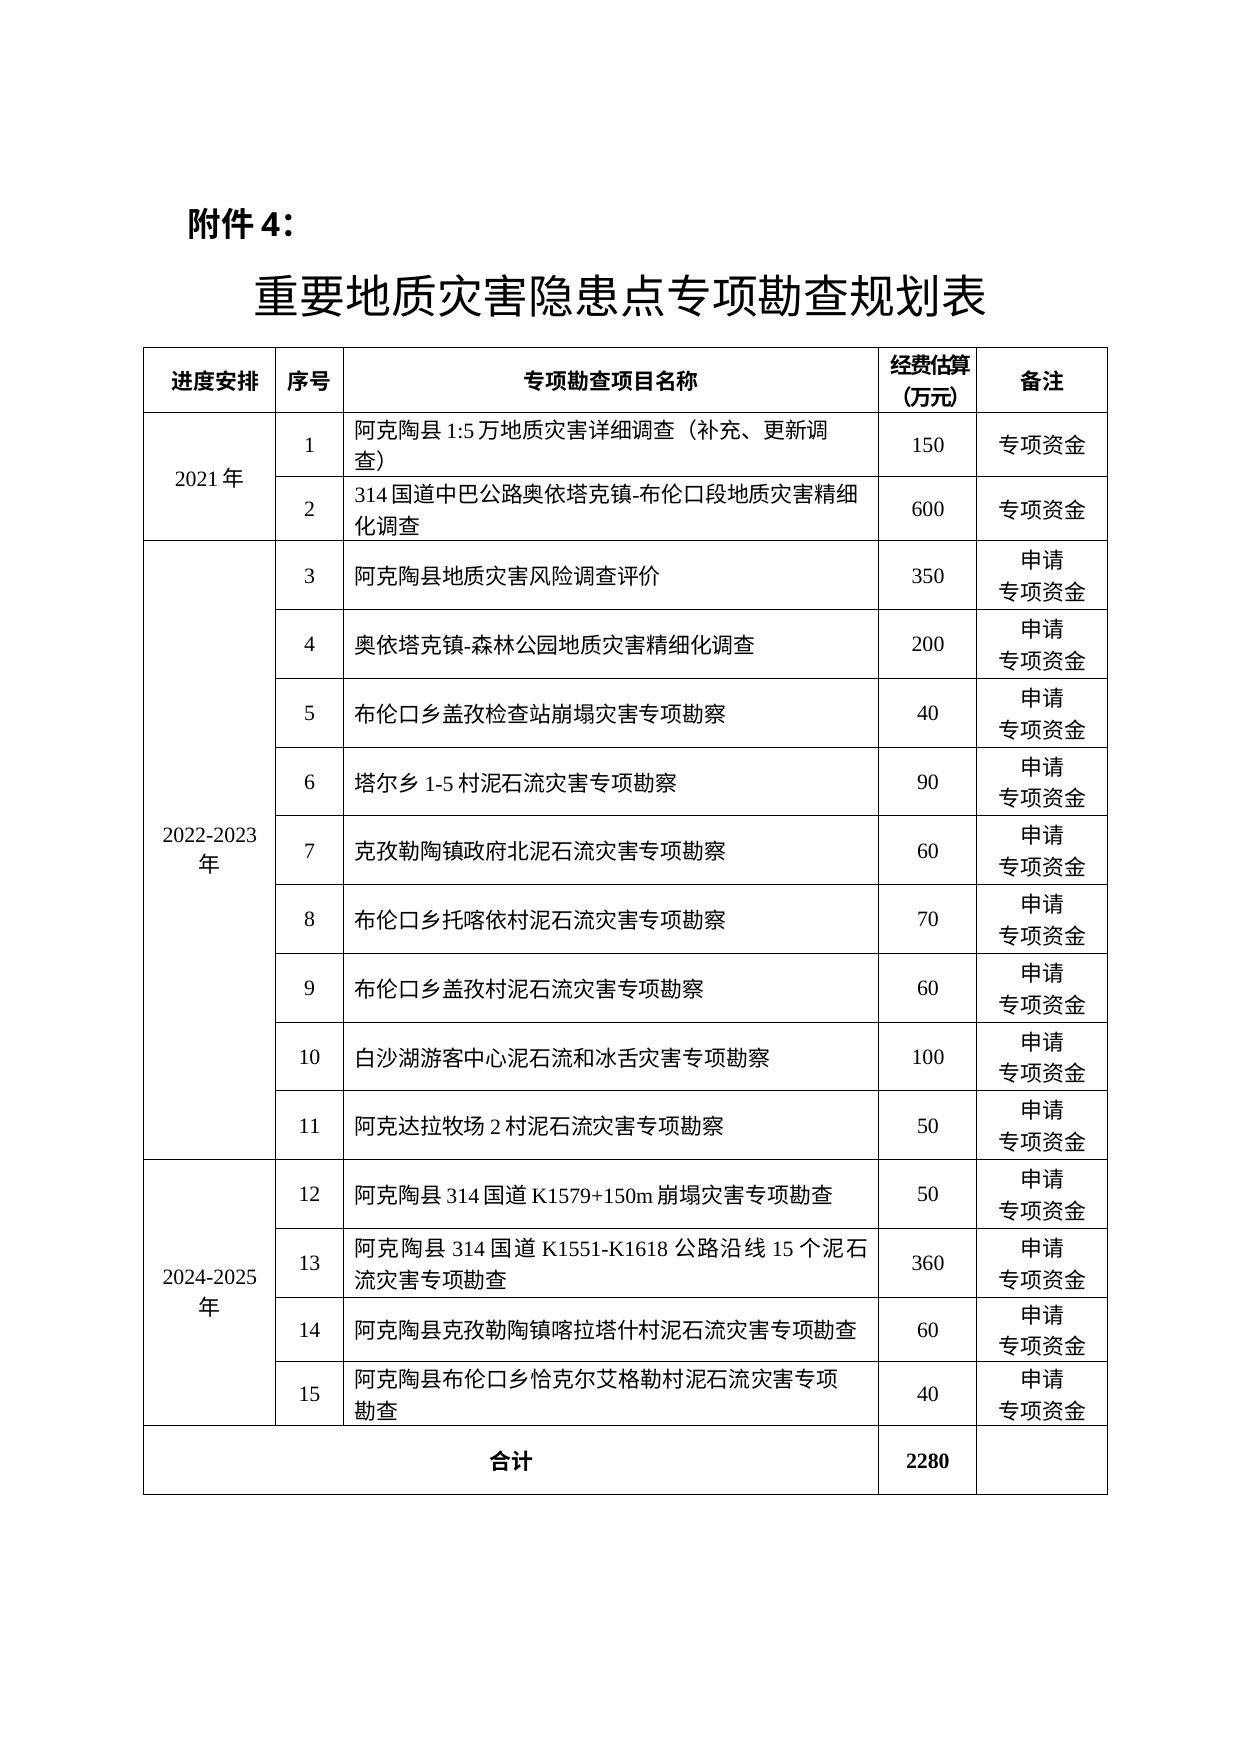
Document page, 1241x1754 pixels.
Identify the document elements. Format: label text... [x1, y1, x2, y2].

table_cell 10 [276, 1023, 343, 1090]
table_cell 100 [879, 1023, 976, 1090]
table_header 序号 [276, 348, 343, 412]
table_cell 申请 专项资金 [977, 1023, 1107, 1090]
table_cell 申请 专项资金 [977, 610, 1107, 678]
table_cell 150 [879, 413, 976, 476]
table_cell [977, 1426, 1107, 1494]
table_cell 白沙湖游客中心泥石流和冰舌灾害专项勘察 [344, 1023, 878, 1090]
table_cell 2024-2025年 [144, 1160, 275, 1425]
table_cell 申请 专项资金 [977, 679, 1107, 747]
text 重要地质灾害隐患点专项勘查规划表 [187, 267, 1053, 325]
table_cell 2022-2023年 [144, 541, 275, 1159]
table_cell 60 [879, 954, 976, 1022]
table_cell 40 [879, 1362, 976, 1425]
table_cell 600 [879, 477, 976, 540]
table_cell 申请 专项资金 [977, 1362, 1107, 1425]
table_cell 申请 专项资金 [977, 748, 1107, 815]
table_cell 阿克陶县布伦口乡恰克尔艾格勒村泥石流灾害专项勘查 [344, 1362, 878, 1425]
table_cell 314国道中巴公路奥依塔克镇-布伦口段地质灾害精细化调查 [344, 477, 878, 540]
table_cell 申请 专项资金 [977, 954, 1107, 1022]
table_cell 12 [276, 1160, 343, 1228]
table_cell 13 [276, 1229, 343, 1297]
table_cell 塔尔乡1-5村泥石流灾害专项勘察 [344, 748, 878, 815]
table_cell 50 [879, 1160, 976, 1228]
table_cell 申请 专项资金 [977, 1229, 1107, 1297]
table_cell 360 [879, 1229, 976, 1297]
table_cell 布伦口乡盖孜村泥石流灾害专项勘察 [344, 954, 878, 1022]
table_cell 40 [879, 679, 976, 747]
table_cell 申请 专项资金 [977, 1091, 1107, 1159]
table_cell 奥依塔克镇-森林公园地质灾害精细化调查 [344, 610, 878, 678]
table_cell 阿克陶县1:5万地质灾害详细调查（补充、更新调查） [344, 413, 878, 476]
table_cell 阿克陶县克孜勒陶镇喀拉塔什村泥石流灾害专项勘查 [344, 1298, 878, 1361]
table_cell 阿克陶县314国道K1579+150m崩塌灾害专项勘查 [344, 1160, 878, 1228]
table_cell 60 [879, 816, 976, 884]
table_cell 6 [276, 748, 343, 815]
table_cell 9 [276, 954, 343, 1022]
table_cell 专项资金 [977, 413, 1107, 476]
table_cell 90 [879, 748, 976, 815]
table_cell 阿克达拉牧场2村泥石流灾害专项勘察 [344, 1091, 878, 1159]
table_header 进度安排 [144, 348, 275, 412]
table_cell 申请 专项资金 [977, 816, 1107, 884]
table_cell 阿克陶县地质灾害风险调查评价 [344, 541, 878, 609]
table_cell 申请 专项资金 [977, 1160, 1107, 1228]
table_cell 70 [879, 885, 976, 953]
table_cell 11 [276, 1091, 343, 1159]
table_cell 申请 专项资金 [977, 885, 1107, 953]
table_cell 350 [879, 541, 976, 609]
table_cell 50 [879, 1091, 976, 1159]
subtitle 附件4： [187, 189, 1053, 254]
table_cell 1 [276, 413, 343, 476]
table_cell 2280 [879, 1426, 976, 1494]
table_cell 60 [879, 1298, 976, 1361]
table_header 经费估算 （万元） [879, 348, 976, 412]
table_cell 7 [276, 816, 343, 884]
table_cell 申请 专项资金 [977, 541, 1107, 609]
table_cell 4 [276, 610, 343, 678]
table_cell 3 [276, 541, 343, 609]
table_cell 阿克陶县314国道K1551-K1618公路沿线15个泥石流灾害专项勘查 [344, 1229, 878, 1297]
table_cell 2021年 [144, 413, 275, 540]
table_header 备注 [977, 348, 1107, 412]
table_cell 专项资金 [977, 477, 1107, 540]
table_cell 14 [276, 1298, 343, 1361]
table_cell 布伦口乡盖孜检查站崩塌灾害专项勘察 [344, 679, 878, 747]
table_cell 布伦口乡托喀依村泥石流灾害专项勘察 [344, 885, 878, 953]
table_cell 合计 [144, 1426, 878, 1494]
table_cell 2 [276, 477, 343, 540]
table_cell 5 [276, 679, 343, 747]
table_header 专项勘查项目名称 [344, 348, 878, 412]
table_cell 克孜勒陶镇政府北泥石流灾害专项勘察 [344, 816, 878, 884]
table_cell 8 [276, 885, 343, 953]
table_cell 200 [879, 610, 976, 678]
table_cell 15 [276, 1362, 343, 1425]
table_cell 申请 专项资金 [977, 1298, 1107, 1361]
